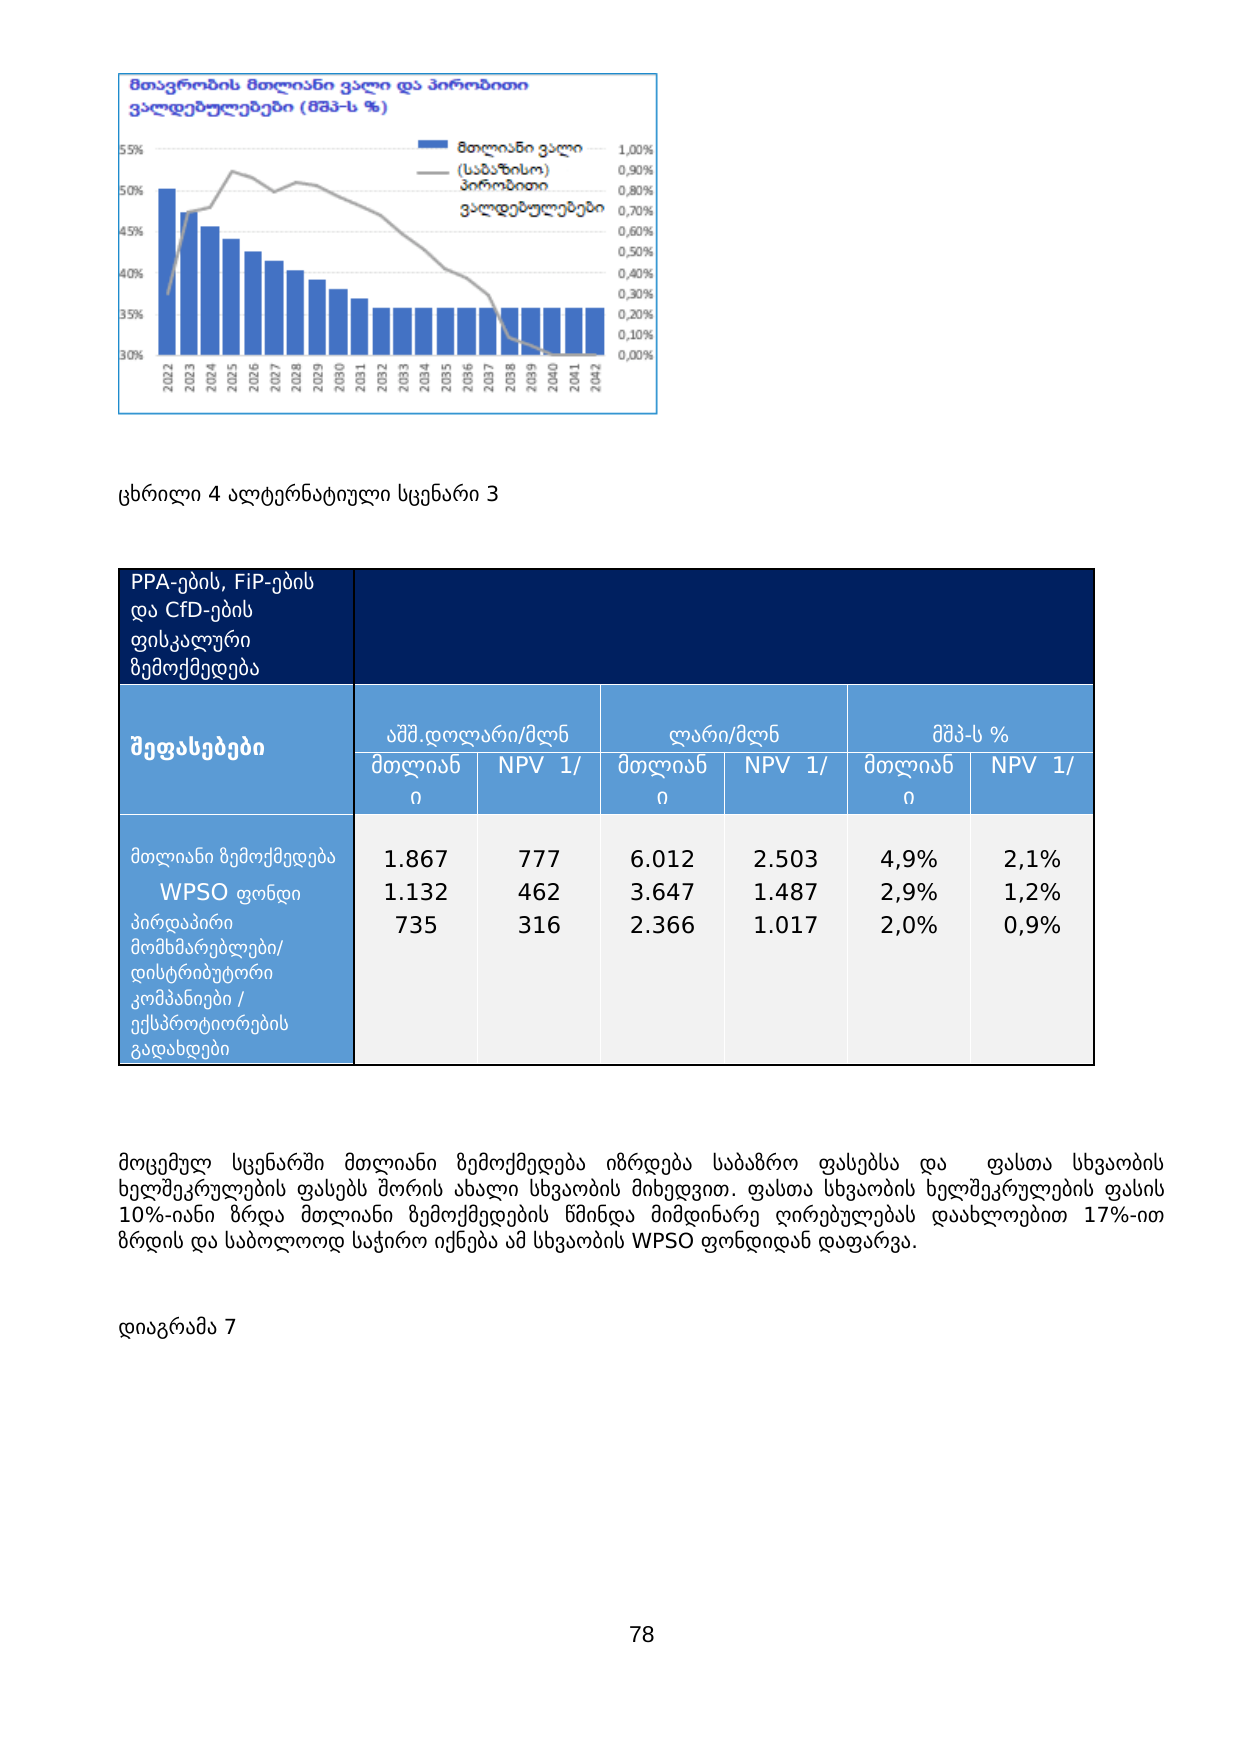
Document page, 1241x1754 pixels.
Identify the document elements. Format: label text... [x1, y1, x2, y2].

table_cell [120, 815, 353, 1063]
text დიაგრამა 7 [118, 1315, 1165, 1339]
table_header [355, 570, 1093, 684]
picture [118, 73, 700, 421]
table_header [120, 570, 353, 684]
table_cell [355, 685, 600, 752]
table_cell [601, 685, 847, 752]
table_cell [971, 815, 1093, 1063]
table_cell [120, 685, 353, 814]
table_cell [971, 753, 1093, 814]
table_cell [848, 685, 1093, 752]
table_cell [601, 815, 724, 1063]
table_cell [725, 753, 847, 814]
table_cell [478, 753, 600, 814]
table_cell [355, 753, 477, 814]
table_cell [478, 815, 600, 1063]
text მოცემულ სცენარში მთლიანი ზემოქმედება იზრდება საბაზრო ფასებსა და ფასთა სხვაობის ხელშეკრულების ფასებს შორის ახალი სხვაობის მიხედვით. ფასთა სხვაობის ხელშეკრულების ფასის 10%-იანი ზრდა მთლიანი ზემოქმედების წმინდა მიმდინარე ღირებულებას დაახლოებით 17%-ით ზრდის და საბოლოოდ საჭირო იქნება ამ სხვაობის WPSO ფონდიდან დაფარვა. [118, 1151, 1165, 1254]
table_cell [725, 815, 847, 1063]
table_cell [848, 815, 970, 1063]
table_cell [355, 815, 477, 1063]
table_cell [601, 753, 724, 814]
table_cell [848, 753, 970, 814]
text ცხრილი 4 ალტერნატიული სცენარი 3 [118, 482, 1165, 507]
